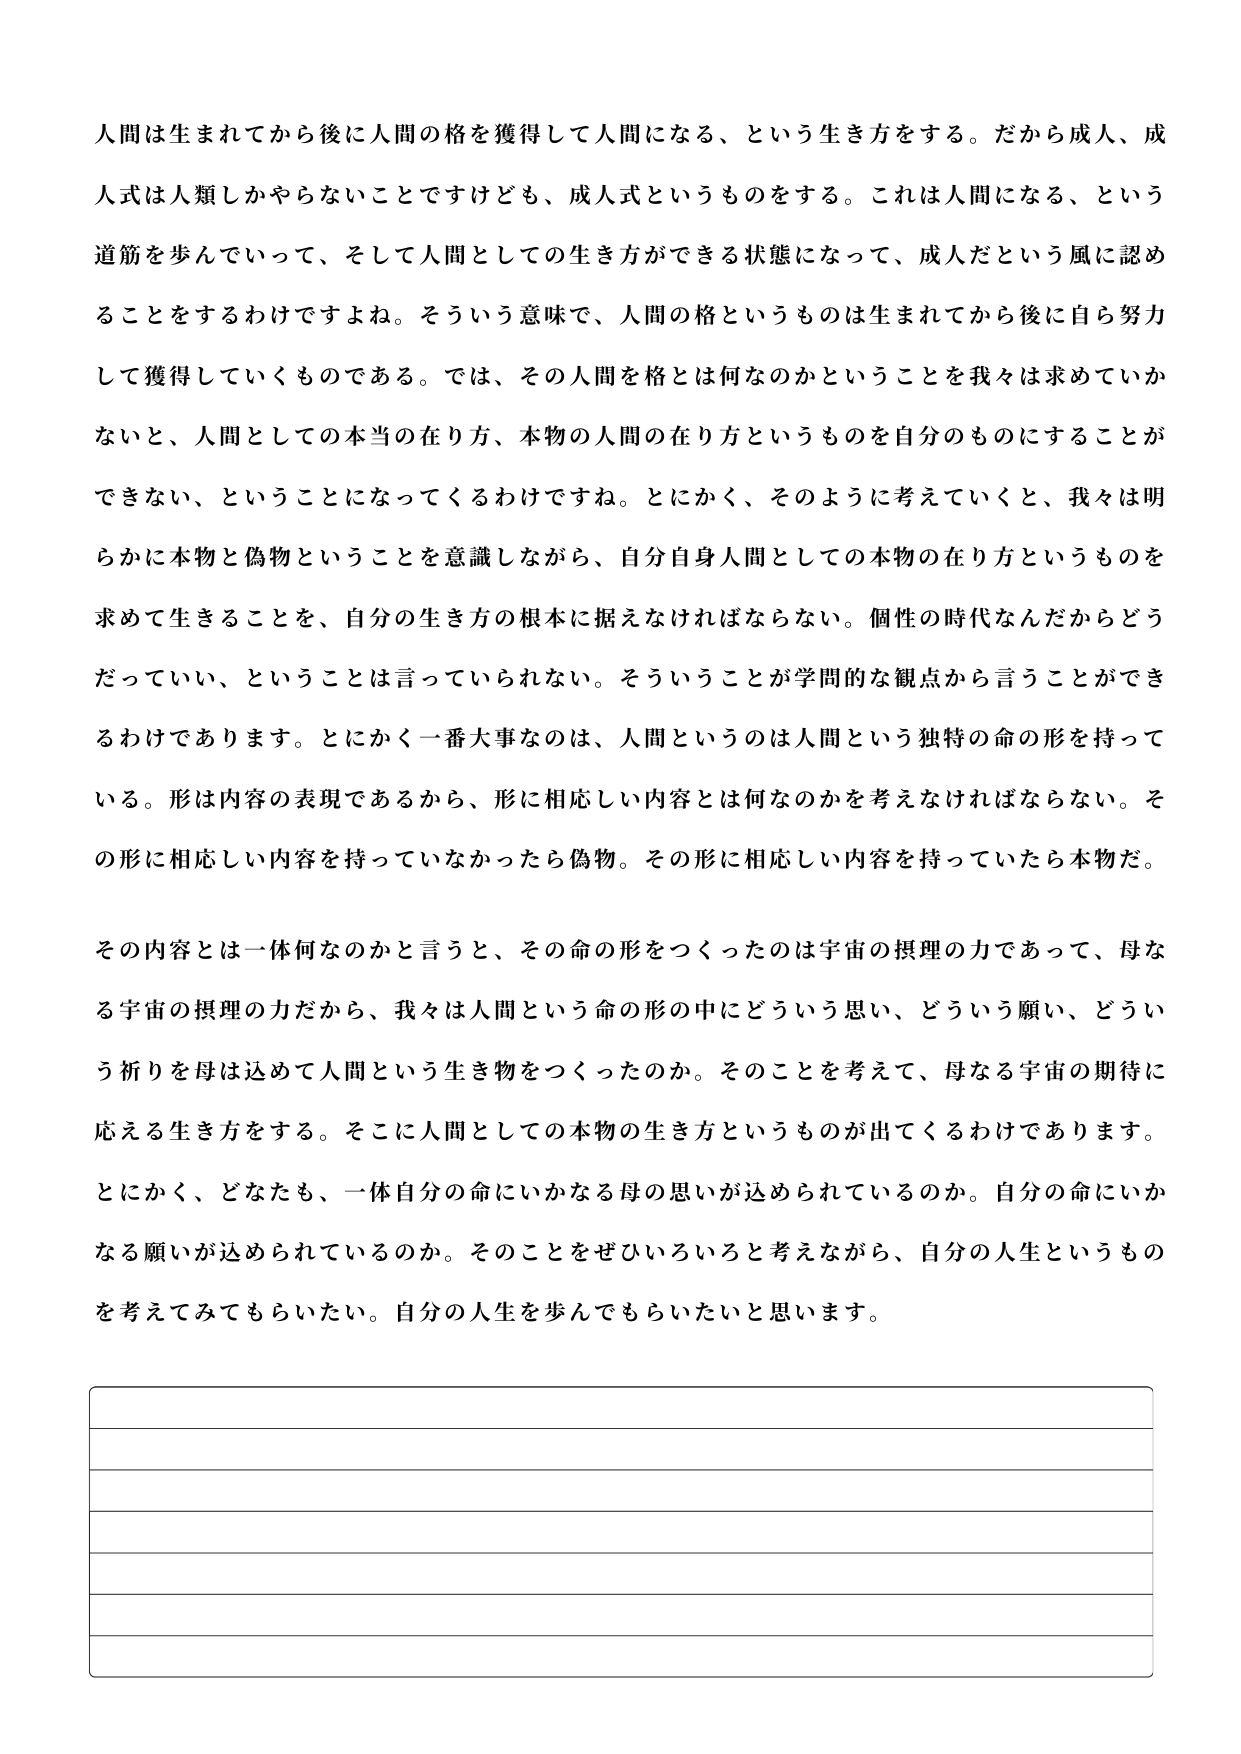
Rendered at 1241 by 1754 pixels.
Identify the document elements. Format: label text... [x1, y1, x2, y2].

text その内容とは一体何なのかと言うと、その命の形をつくったのは宇宙の摂理の力であって、母なる宇宙の摂理の力だから、我々は人間という命の形の中にどういう思い、どういう願い、どういう祈りを母は込めて人間という生き物をつくったのか。そのことを考えて、母なる宇宙の期待に応える生き方をする。そこに人間としての本物の生き方というものが出てくるわけであります。とにかく、どなたも、一体自分の命にいかなる母の思いが込められているのか。自分の命にいかなる願いが込められているのか。そのことをぜひいろいろと考えながら、自分の人生というものを考えてみてもらいたい。自分の人生を歩んでもらいたいと思います。 [94, 919, 1169, 1342]
picture [88, 1386, 1154, 1678]
